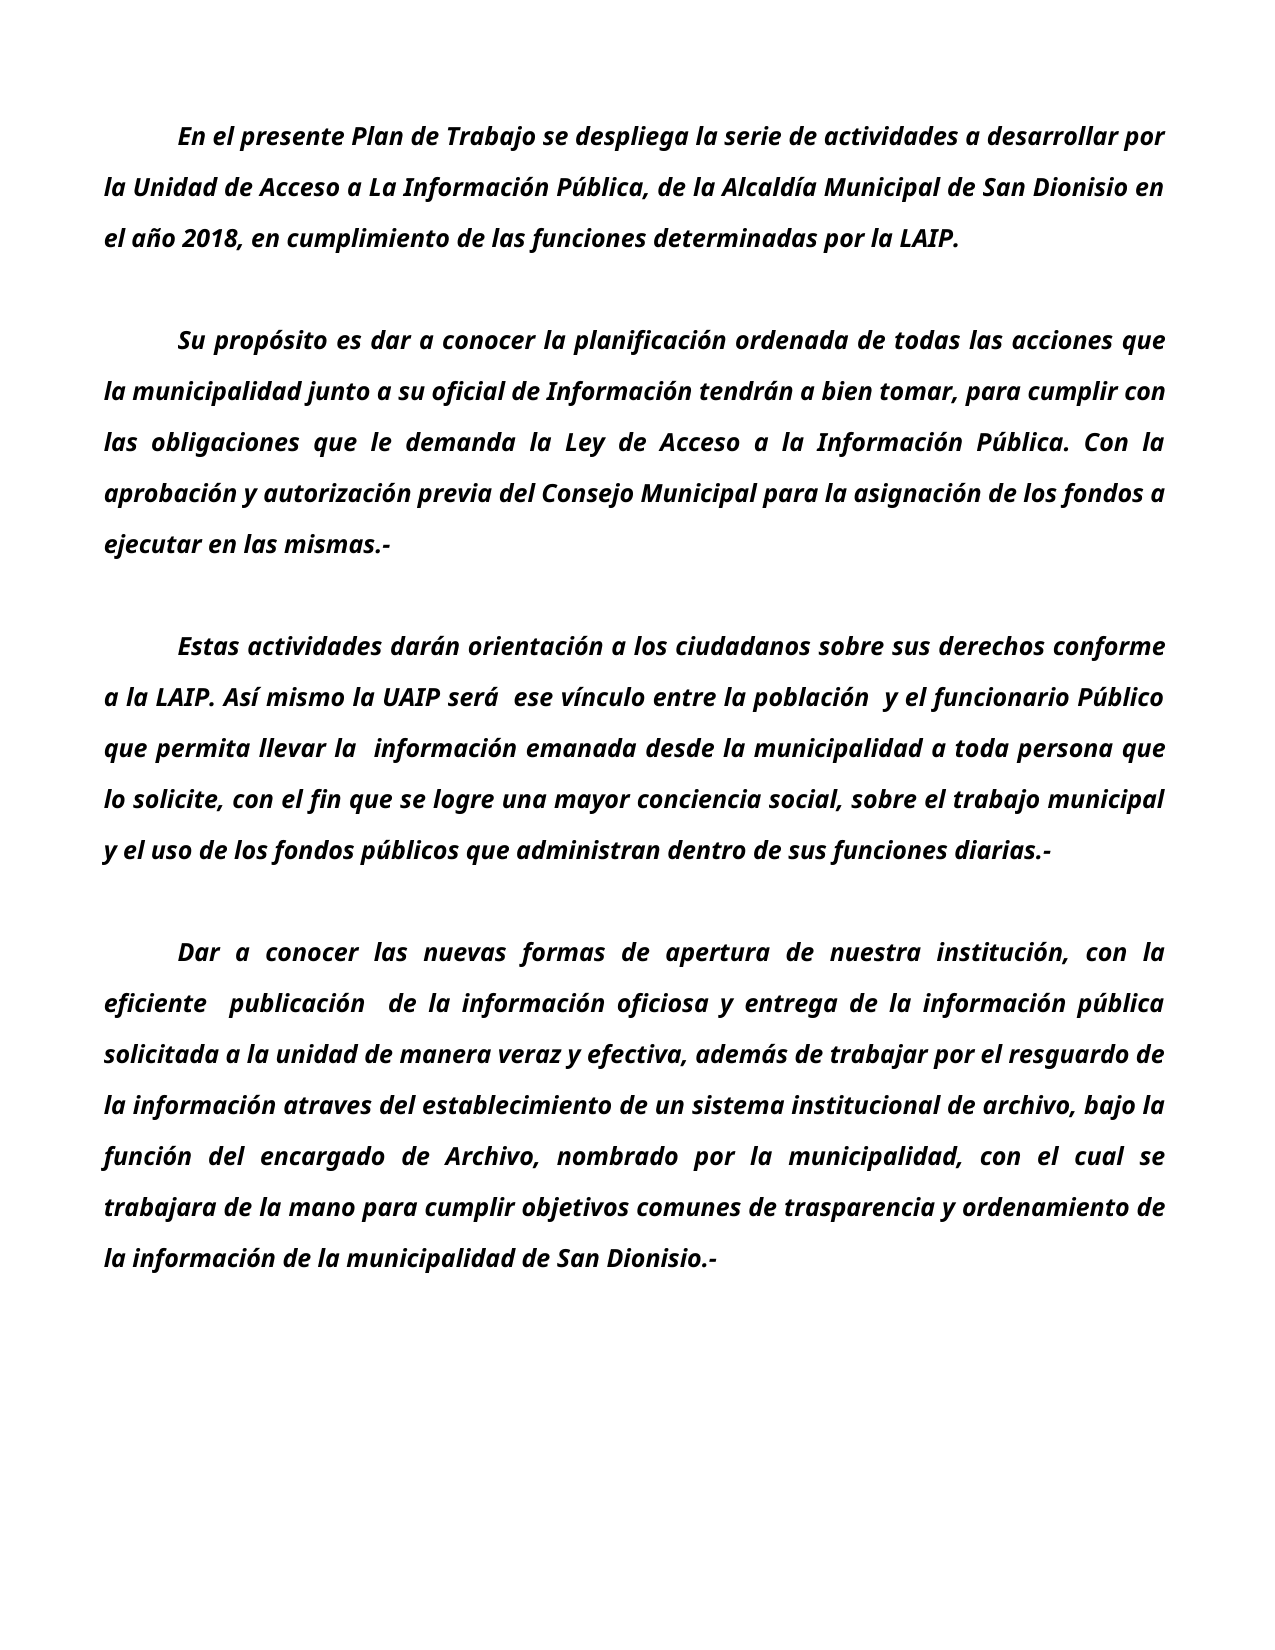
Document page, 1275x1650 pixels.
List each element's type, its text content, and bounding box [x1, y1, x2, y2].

text Su propósito es dar a conocer la planificación ordenada de todas las acciones que la municipalidad junto a su oficial de Información tendrán a bien tomar, para cumplir con las obligaciones que le demanda la Ley de Acceso a la Información Pública. Con la aprobación y autorización previa del Consejo Municipal para la asignación de los fondos a ejecutar en las mismas.- [103, 322, 1167, 561]
text En el presente Plan de Trabajo se despliega la serie de actividades a desarrollar por la Unidad de Acceso a La Información Pública, de la Alcaldía Municipal de San Dionisio en el año 2018, en cumplimiento de las funciones determinadas por la LAIP. [103, 118, 1167, 254]
text Dar a conocer las nuevas formas de apertura de nuestra institución, con la eficiente publicación de la información oficiosa y entrega de la información pública solicitada a la unidad de manera veraz y efectiva, además de trabajar por el resguardo de la información atraves del establecimiento de un sistema institucional de archivo, bajo la función del encargado de Archivo, nombrado por la municipalidad, con el cual se trabajara de la mano para cumplir objetivos comunes de trasparencia y ordenamiento de la información de la municipalidad de San Dionisio.- [103, 935, 1167, 1275]
text Estas actividades darán orientación a los ciudadanos sobre sus derechos conforme a la LAIP. Así mismo la UAIP será ese vínculo entre la población y el funcionario Público que permita llevar la información emanada desde la municipalidad a toda persona que lo solicite, con el fin que se logre una mayor conciencia social, sobre el trabajo municipal y el uso de los fondos públicos que administran dentro de sus funciones diarias.- [103, 629, 1167, 867]
